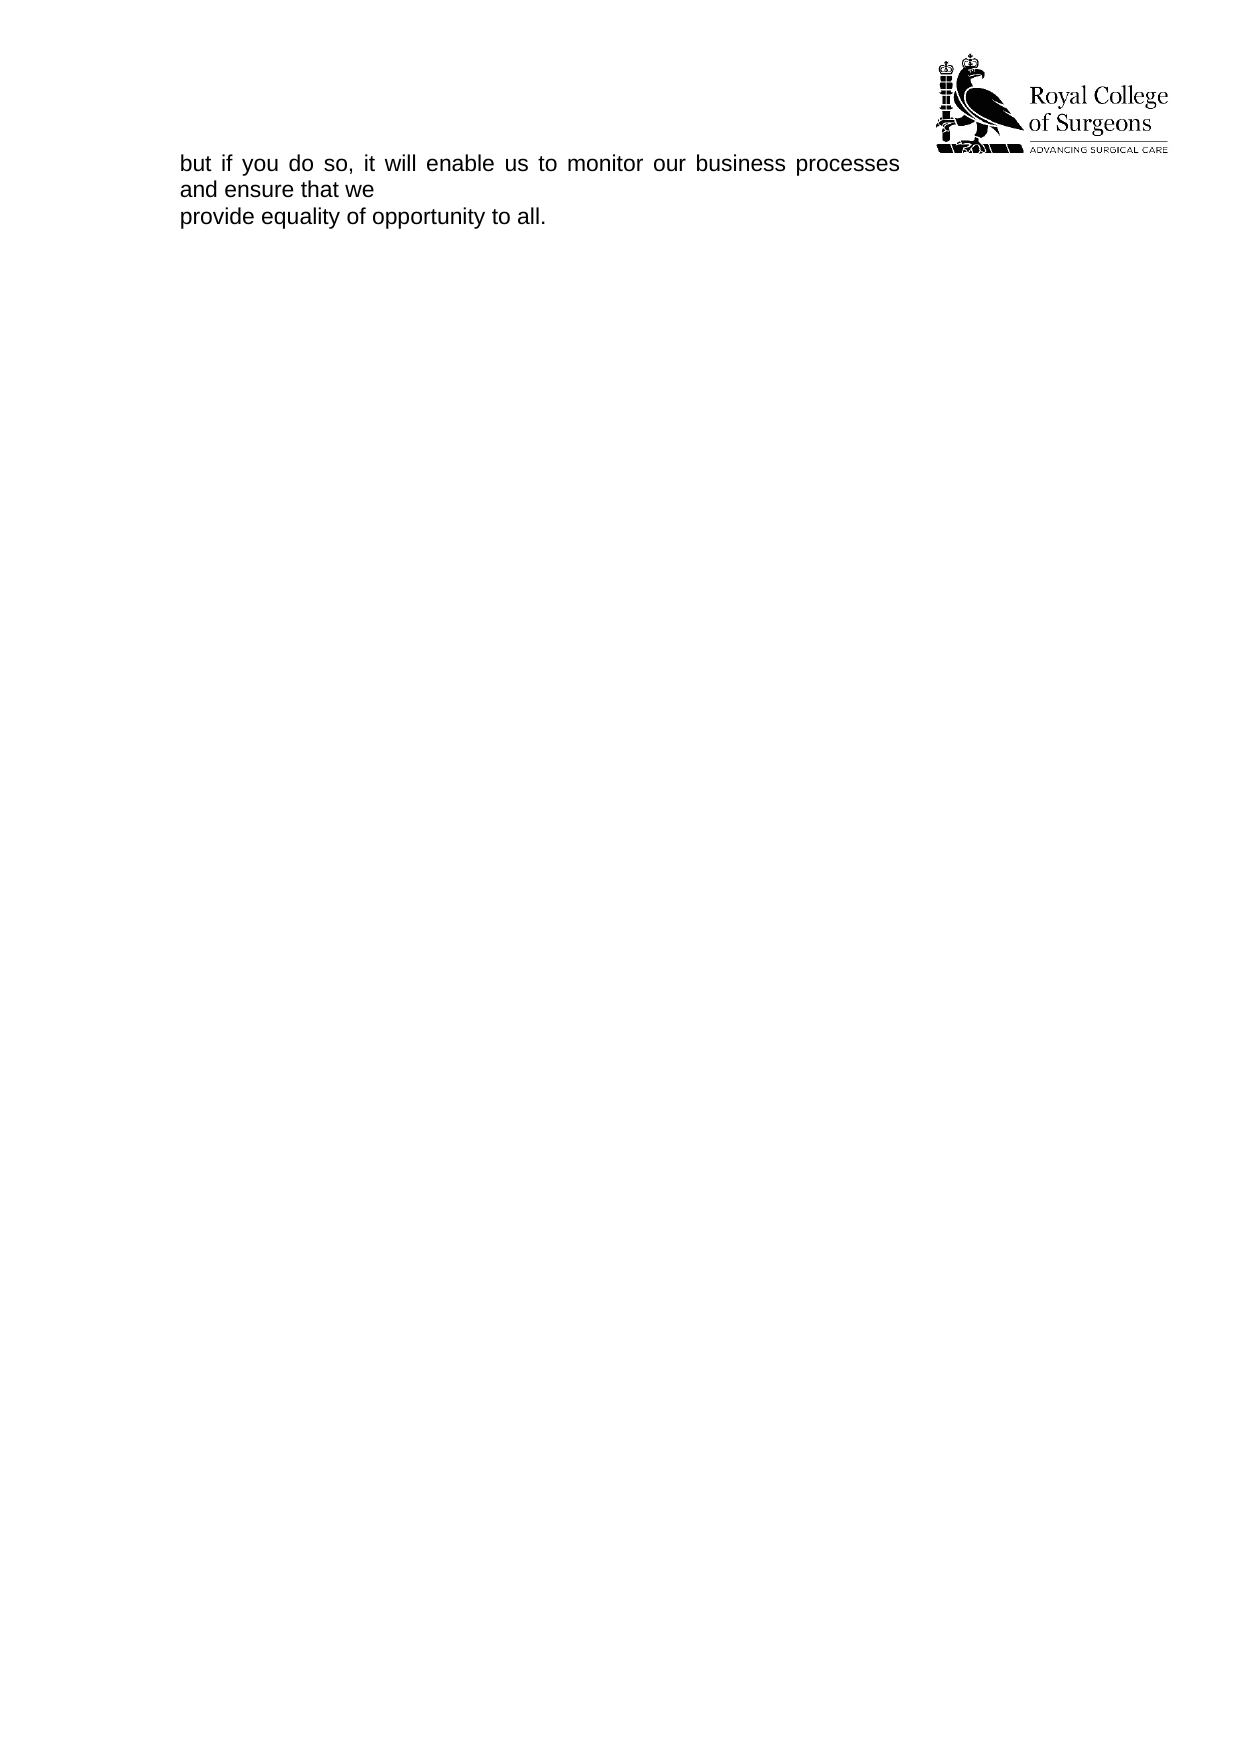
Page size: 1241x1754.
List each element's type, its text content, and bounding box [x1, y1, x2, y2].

picture [920, 50, 1183, 170]
text but if you do so, it will enable us to monitor our business processes and ensure that we [179, 150, 1170, 203]
text provide equality of opportunity to all. [179, 203, 1170, 229]
